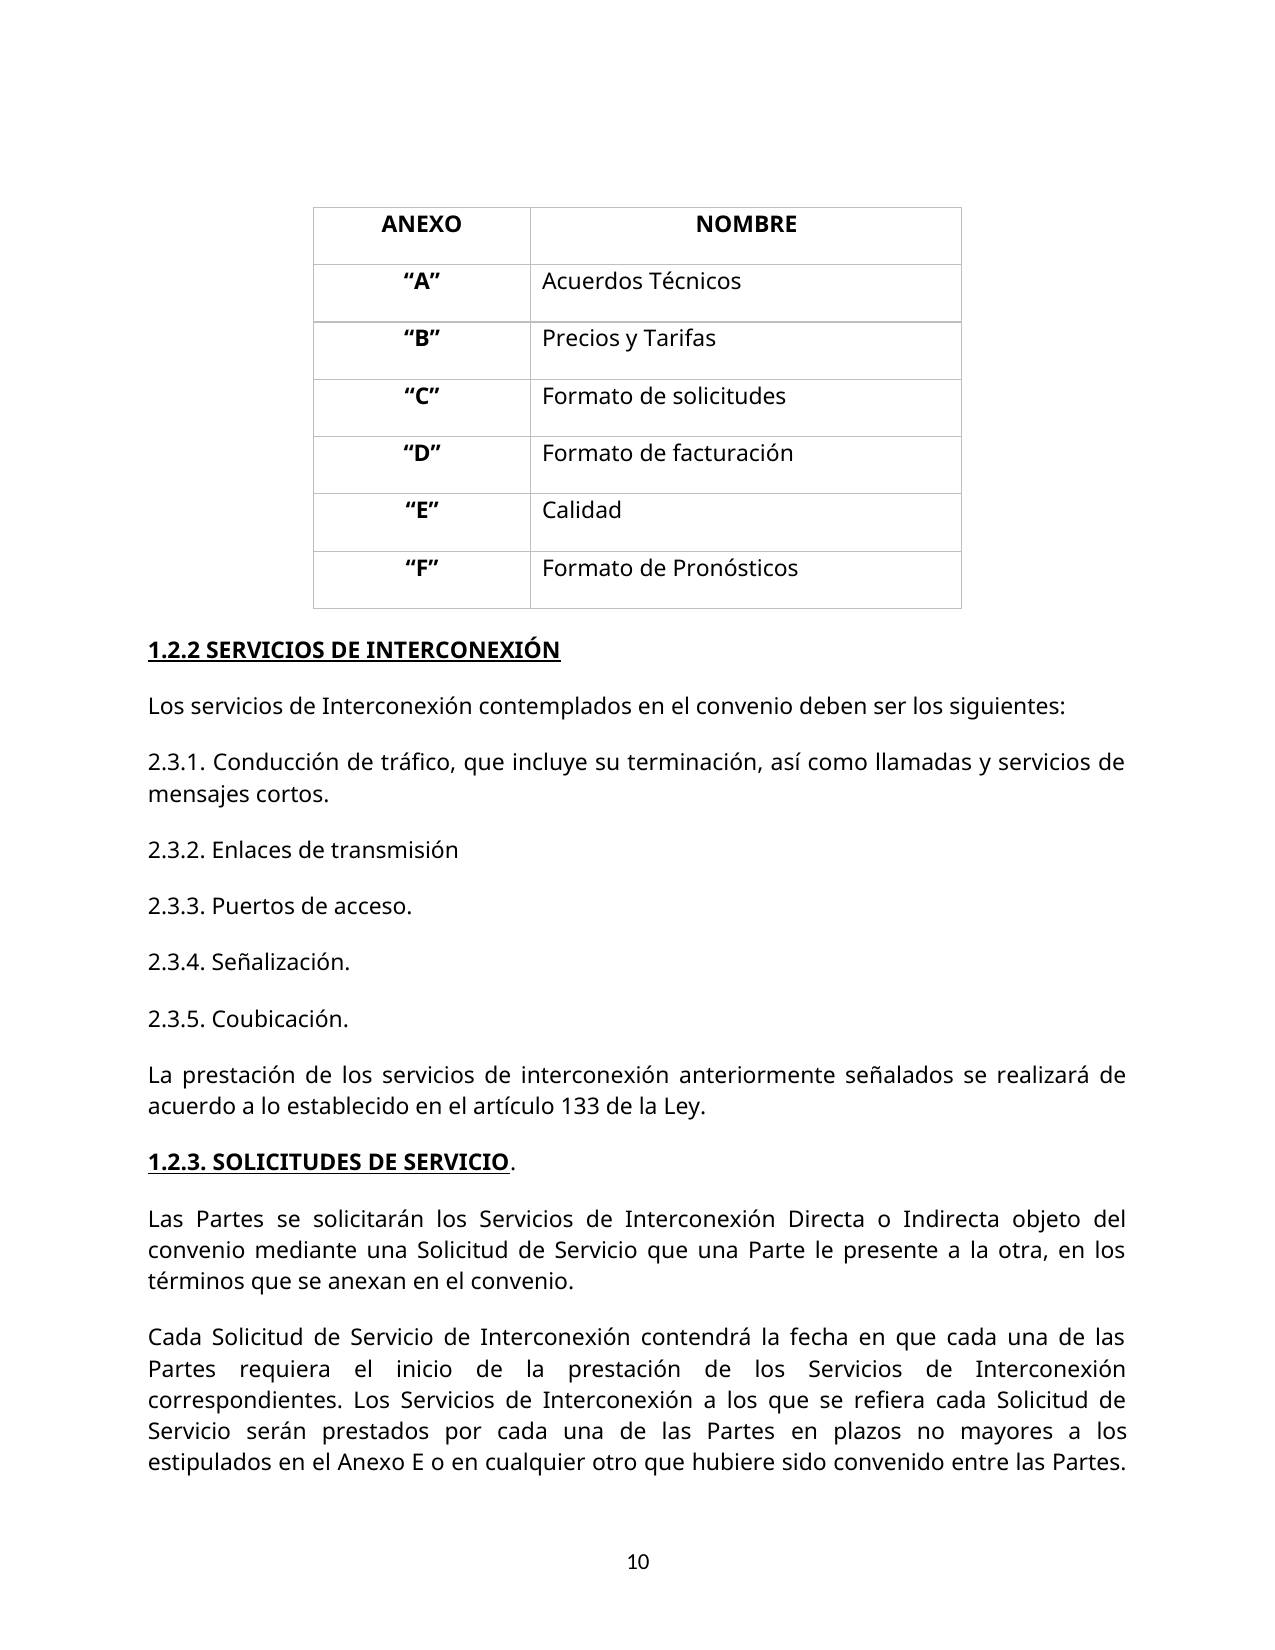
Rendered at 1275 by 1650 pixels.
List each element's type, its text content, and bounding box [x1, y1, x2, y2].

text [148, 1321, 1127, 1478]
table_cell Acuerdos Técnicos [531, 265, 961, 321]
text 2.3.4. Señalización. [148, 946, 1127, 978]
text 2.3.3. Puertos de acceso. [148, 890, 1127, 921]
table_cell “B” [314, 323, 530, 379]
text La prestación de los servicios de interconexión anteriormente señalados se realizará de acuerdo a lo establecido en el artículo 133 de la Ley. [148, 1059, 1127, 1121]
table_cell “D” [314, 437, 530, 493]
text 2.3.5. Coubicación. [148, 1003, 1127, 1034]
table_cell Precios y Tarifas [531, 323, 961, 379]
text Los servicios de Interconexión contemplados en el convenio deben ser los siguientes: [148, 690, 1127, 721]
table_cell Formato de solicitudes [531, 380, 961, 436]
table_cell Formato de Pronósticos [531, 552, 961, 608]
table_header NOMBRE [531, 208, 961, 264]
text 2.3.2. Enlaces de transmisión [148, 834, 1127, 865]
table_header ANEXO [314, 208, 530, 264]
table_cell “A” [314, 265, 530, 321]
text 1.2.2 SERVICIOS DE INTERCONEXIÓN [148, 634, 1127, 665]
table_cell Formato de facturación [531, 437, 961, 493]
table_cell “F” [314, 552, 530, 608]
table_cell Calidad [531, 494, 961, 551]
text Las Partes se solicitarán los Servicios de Interconexión Directa o Indirecta objeto del convenio mediante una Solicitud de Servicio que una Parte le presente a la otra, en los términos que se anexan en el convenio. [148, 1203, 1127, 1296]
table_cell “E” [314, 494, 530, 551]
table_cell “C” [314, 380, 530, 436]
text 2.3.1. Conducción de tráfico, que incluye su terminación, así como llamadas y servicios de mensajes cortos. [148, 746, 1127, 809]
text 1.2.3. SOLICITUDES DE SERVICIO. [148, 1146, 1127, 1178]
